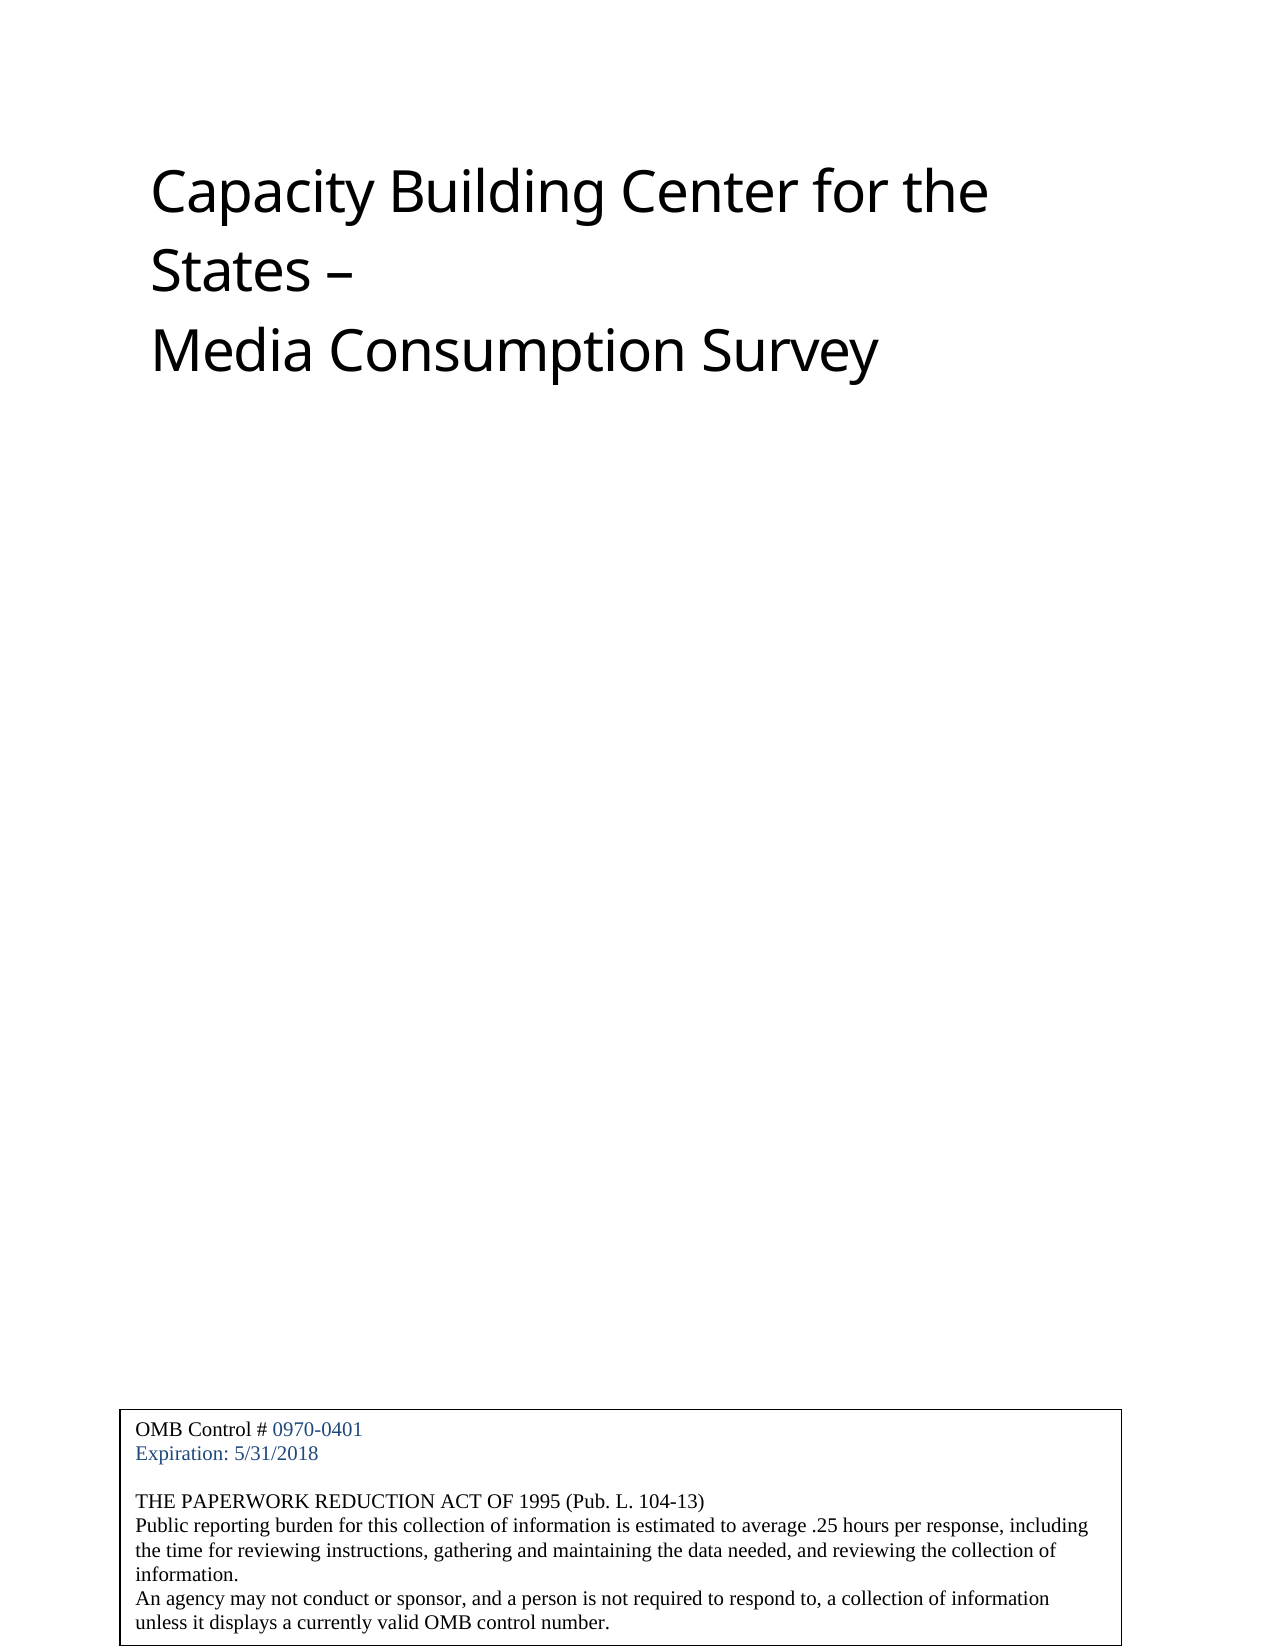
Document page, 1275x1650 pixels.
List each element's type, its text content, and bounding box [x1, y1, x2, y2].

title Capacity Building Center for the States – [150, 150, 1125, 309]
title Media Consumption Survey [150, 309, 1125, 388]
